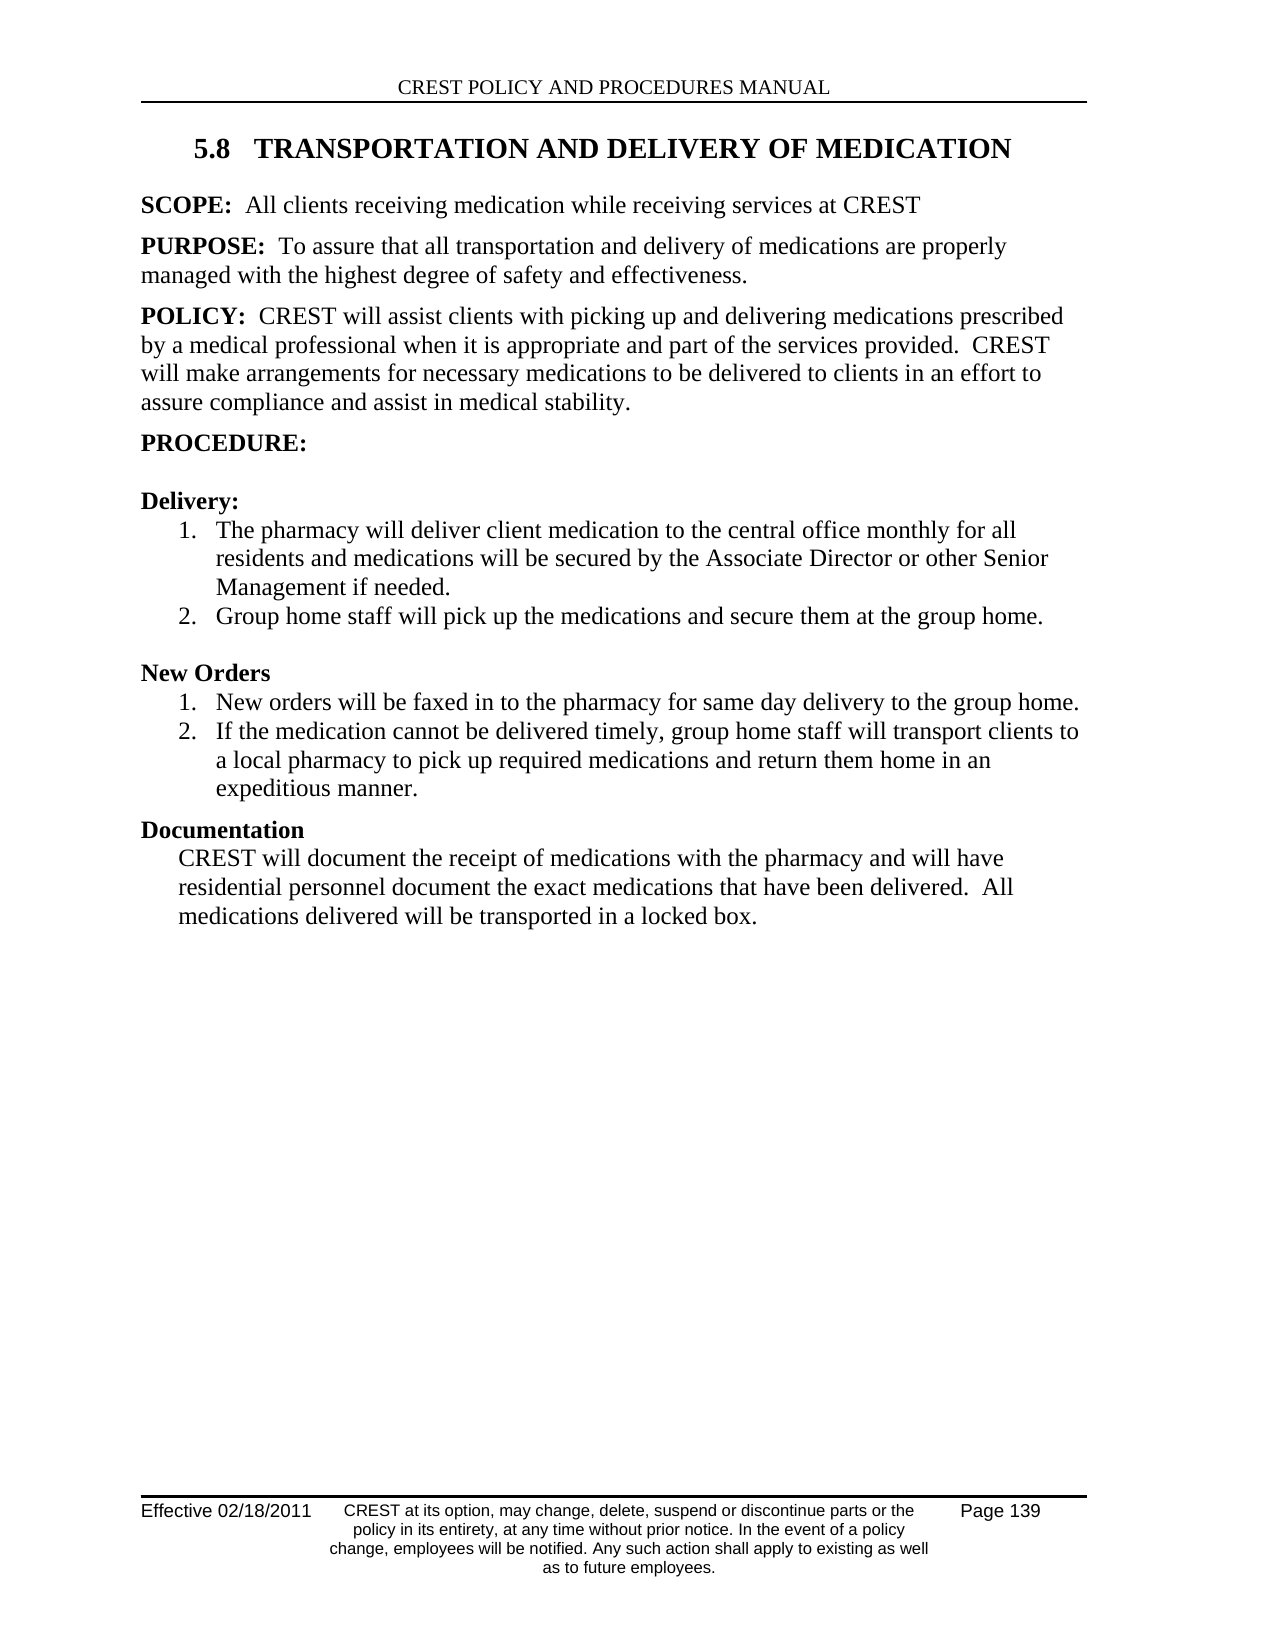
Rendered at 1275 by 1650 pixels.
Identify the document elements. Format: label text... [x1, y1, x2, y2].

subtitle TRANSPORTATION AND DELIVERY OF MEDICATION [118, 131, 1087, 165]
text CREST will document the receipt of medications with the pharmacy and will have residential personnel document the exact medications that have been delivered. All medications delivered will be transported in a locked box. [178, 843, 1087, 930]
text POLICY: CREST will assist clients with picking up and delivering medications prescribed by a medical professional when it is appropriate and part of the services provided. CREST will make arrangements for necessary medications to be delivered to clients in an effort to assure compliance and assist in medical stability. [141, 301, 1087, 416]
list Group home staff will pick up the medications and secure them at the group home. [178, 601, 1087, 630]
text SCOPE: All clients receiving medication while receiving services at CREST [141, 190, 1087, 218]
text PURPOSE: To assure that all transportation and delivery of medications are properly managed with the highest degree of safety and effectiveness. [141, 231, 1087, 288]
text New Orders [141, 658, 1087, 687]
list If the medication cannot be delivered timely, group home staff will transport clients to a local pharmacy to pick up required medications and return them home in an expeditious manner. [178, 716, 1087, 802]
list The pharmacy will deliver client medication to the central office monthly for all residents and medications will be secured by the Associate Director or other Senior Management if needed. [178, 515, 1087, 601]
text Documentation [141, 815, 1087, 843]
text PROCEDURE: [141, 428, 1087, 457]
text Delivery: [141, 486, 1087, 515]
list New orders will be faxed in to the pharmacy for same day delivery to the group home. [178, 687, 1087, 716]
